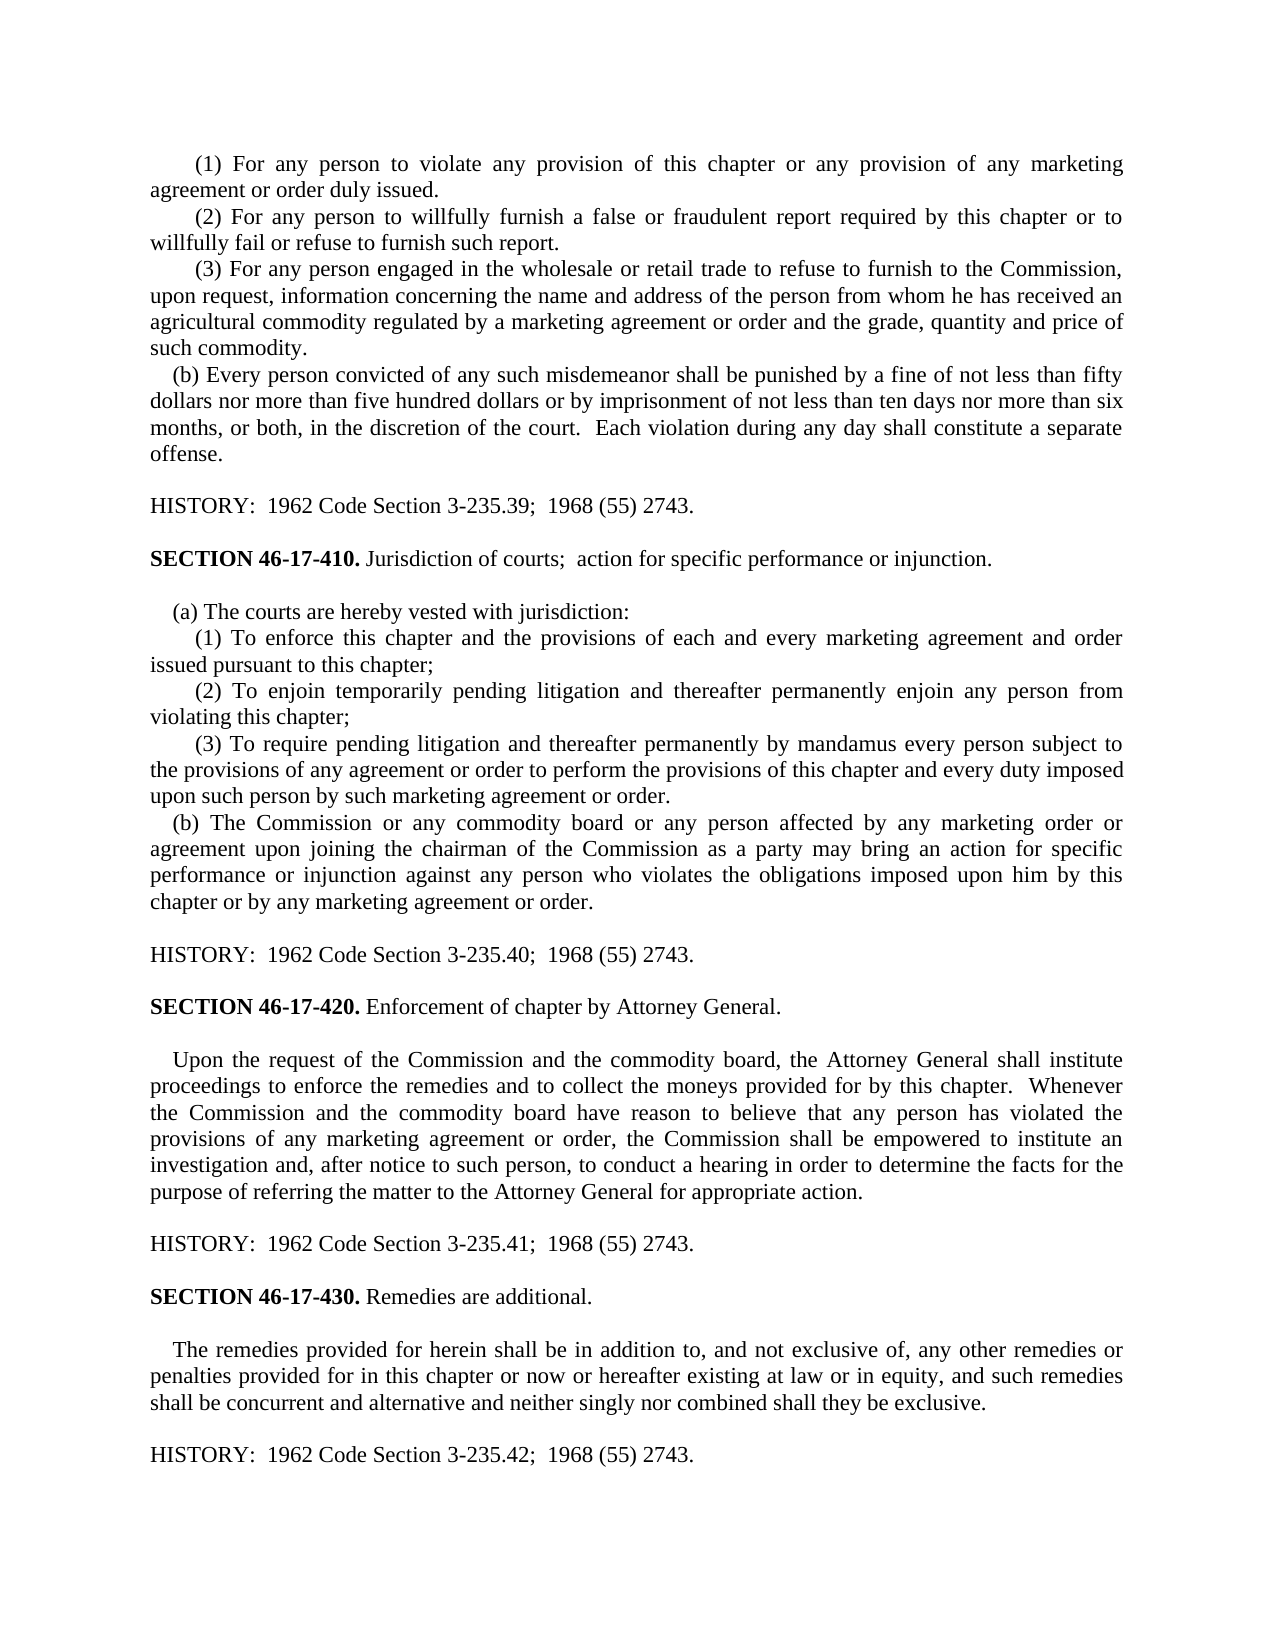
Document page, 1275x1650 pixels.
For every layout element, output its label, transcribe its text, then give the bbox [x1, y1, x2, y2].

text (3) To require pending litigation and thereafter permanently by mandamus every person subject to the provisions of any agreement or order to perform the provisions of this chapter and every duty imposed upon such person by such marketing agreement or order. [150, 730, 1125, 809]
text SECTION 46-17-420. Enforcement of chapter by Attorney General. [150, 993, 1125, 1020]
text HISTORY: 1962 Code Section 3-235.40; 1968 (55) 2743. [150, 941, 1125, 967]
text Upon the request of the Commission and the commodity board, the Attorney General shall institute proceedings to enforce the remedies and to collect the moneys provided for by this chapter. Whenever the Commission and the commodity board have reason to believe that any person has violated the provisions of any marketing agreement or order, the Commission shall be empowered to institute an investigation and, after notice to such person, to conduct a hearing in order to determine the facts for the purpose of referring the matter to the Attorney General for appropriate action. [150, 1046, 1125, 1204]
text (2) For any person to willfully furnish a false or fraudulent report required by this chapter or to willfully fail or refuse to furnish such report. [150, 203, 1125, 255]
text HISTORY: 1962 Code Section 3-235.42; 1968 (55) 2743. [150, 1441, 1125, 1468]
text HISTORY: 1962 Code Section 3-235.41; 1968 (55) 2743. [150, 1231, 1125, 1257]
text SECTION 46-17-430. Remedies are additional. [150, 1283, 1125, 1309]
text SECTION 46-17-410. Jurisdiction of courts; action for specific performance or injunction. [150, 545, 1125, 572]
text (b) The Commission or any commodity board or any person affected by any marketing order or agreement upon joining the chairman of the Commission as a party may bring an action for specific performance or injunction against any person who violates the obligations imposed upon him by this chapter or by any marketing agreement or order. [150, 809, 1125, 914]
text (b) Every person convicted of any such misdemeanor shall be punished by a fine of not less than fifty dollars nor more than five hundred dollars or by imprisonment of not less than ten days nor more than six months, or both, in the discretion of the court. Each violation during any day shall constitute a separate offense. [150, 361, 1125, 466]
text (1) For any person to violate any provision of this chapter or any provision of any marketing agreement or order duly issued. [150, 150, 1125, 203]
text (2) To enjoin temporarily pending litigation and thereafter permanently enjoin any person from violating this chapter; [150, 677, 1125, 730]
text HISTORY: 1962 Code Section 3-235.39; 1968 (55) 2743. [150, 493, 1125, 519]
text (a) The courts are hereby vested with jurisdiction: [150, 598, 1125, 624]
text (1) To enforce this chapter and the provisions of each and every marketing agreement and order issued pursuant to this chapter; [150, 624, 1125, 677]
text (3) For any person engaged in the wholesale or retail trade to refuse to furnish to the Commission, upon request, information concerning the name and address of the person from whom he has received an agricultural commodity regulated by a marketing agreement or order and the grade, quantity and price of such commodity. [150, 255, 1125, 361]
text The remedies provided for herein shall be in addition to, and not exclusive of, any other remedies or penalties provided for in this chapter or now or hereafter existing at law or in equity, and such remedies shall be concurrent and alternative and neither singly nor combined shall they be exclusive. [150, 1336, 1125, 1415]
